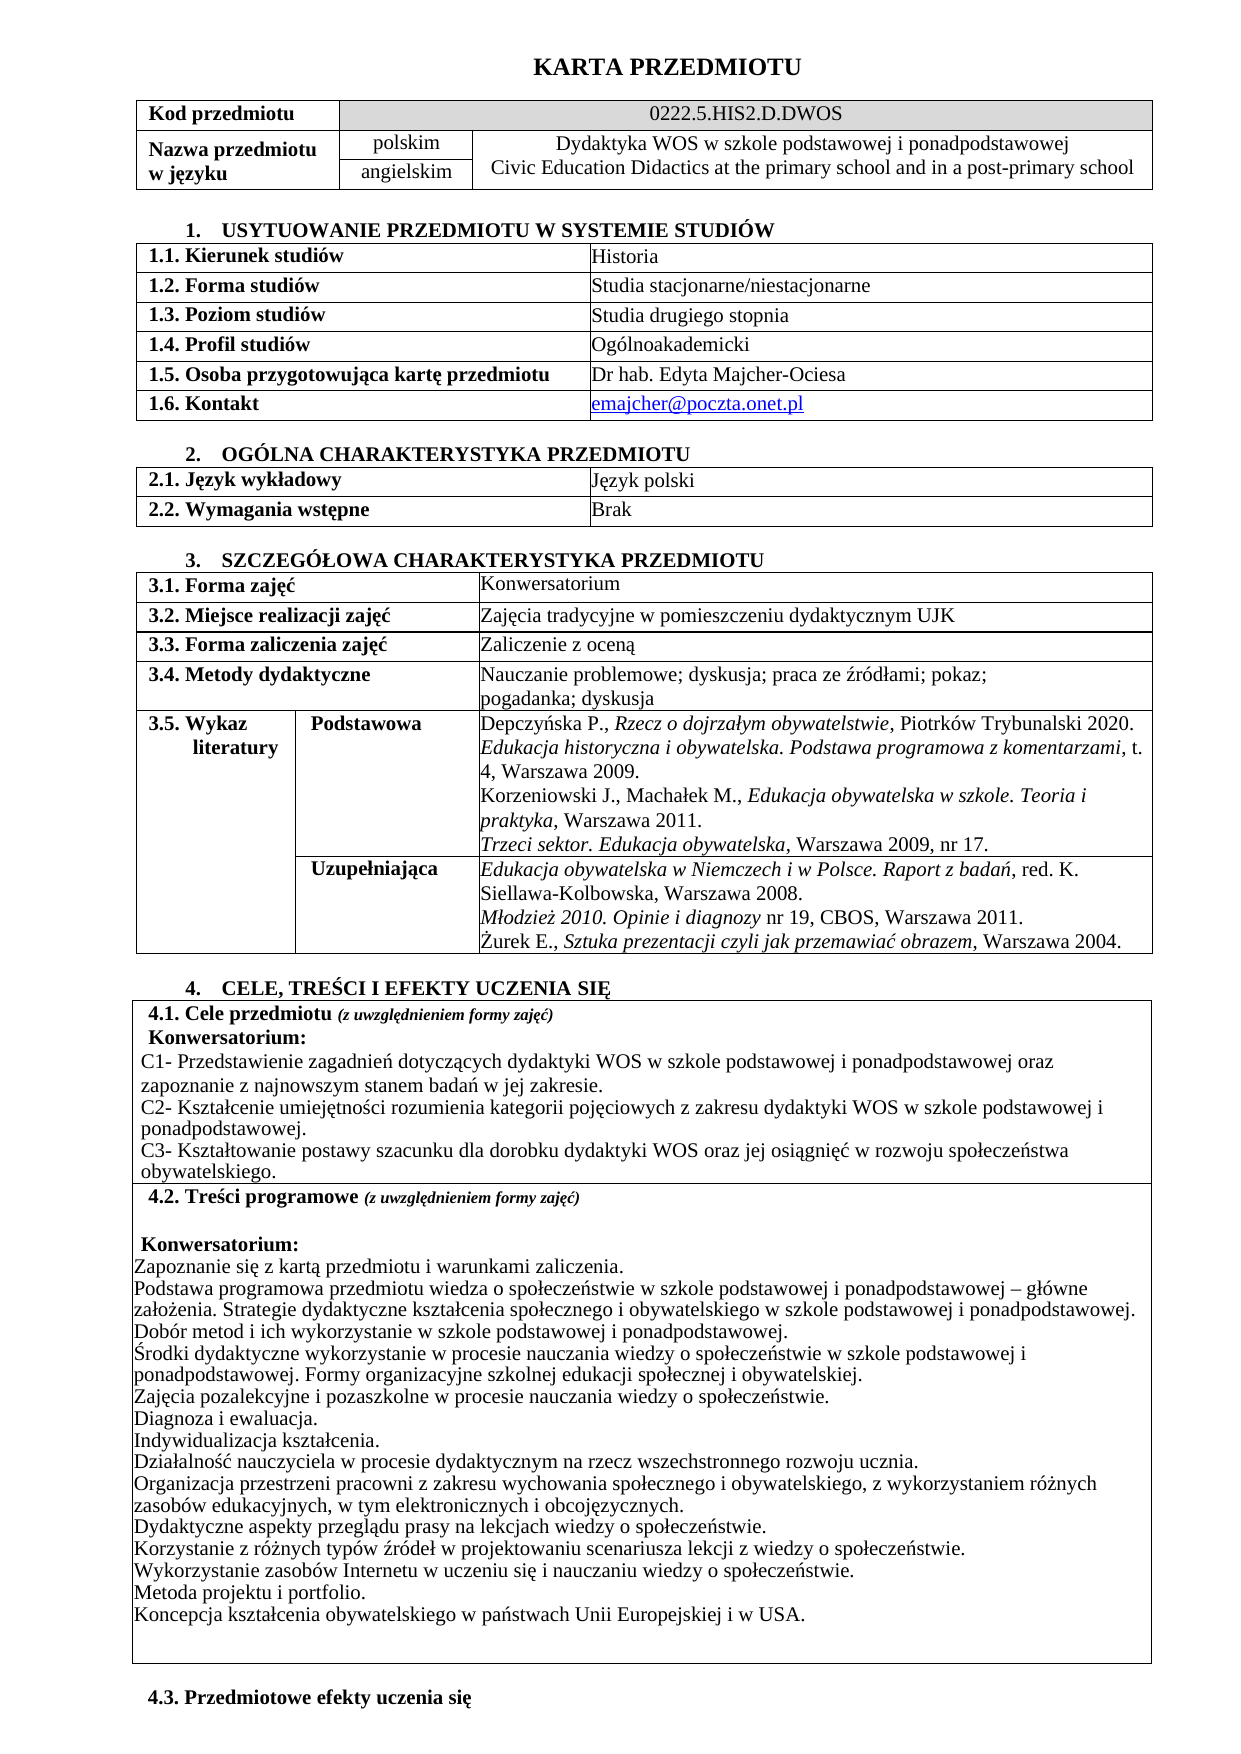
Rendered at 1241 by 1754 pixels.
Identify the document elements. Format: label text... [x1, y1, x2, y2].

table_cell Zajęcia tradycyjne w pomieszczeniu dydaktycznym UJK [480, 603, 1152, 631]
table_cell emajcher@poczta.onet.pl [591, 391, 1152, 420]
table_cell 3.3. Forma zaliczenia zajęć [137, 633, 479, 661]
table_header Konwersatorium [480, 573, 1152, 602]
list USYTUOWANIE PRZEDMIOTU W SYSTEMIE STUDIÓW [185, 218, 1171, 242]
table_header 1.1. Kierunek studiów [137, 244, 590, 272]
table_cell Brak [591, 497, 1152, 526]
list OGÓLNA CHARAKTERYSTYKA PRZEDMIOTU [185, 442, 1171, 466]
table_cell angielskim [340, 160, 472, 189]
title KARTA PRZEDMIOTU [531, 52, 804, 81]
table_cell 4.2. Treści programowe (z uwzględnieniem formy zajęć) Konwersatorium: Zapoznanie się z kartą przedmiotu i warunkami zaliczenia. Podstawa programowa przedmiotu wiedza o społeczeństwie w szkole podstawowej i ponadpodstawowej – główne założenia. Strategie dydaktyczne kształcenia społecznego i obywatelskiego w szkole podstawowej i ponadpodstawowej. Dobór metod i ich wykorzystanie w szkole podstawowej i ponadpodstawowej. Środki dydaktyczne wykorzystanie w procesie nauczania wiedzy o społeczeństwie w szkole podstawowej i ponadpodstawowej. Formy organizacyjne szkolnej edukacji społecznej i obywatelskiej. Zajęcia pozalekcyjne i pozaszkolne w procesie nauczania wiedzy o społeczeństwie. Diagnoza i ewaluacja. Indywidualizacja kształcenia. Działalność nauczyciela w procesie dydaktycznym na rzecz wszechstronnego rozwoju ucznia. Organizacja przestrzeni pracowni z zakresu wychowania społecznego i obywatelskiego, z wykorzystaniem różnych zasobów edukacyjnych, w tym elektronicznych i obcojęzycznych. Dydaktyczne aspekty przeglądu prasy na lekcjach wiedzy o społeczeństwie. Korzystanie z różnych typów źródeł w projektowaniu scenariusza lekcji z wiedzy o społeczeństwie. Wykorzystanie zasobów Internetu w uczeniu się i nauczaniu wiedzy o społeczeństwie. Metoda projektu i portfolio. Koncepcja kształcenia obywatelskiego w państwach Unii Europejskiej i w USA. [133, 1184, 1151, 1662]
table_cell 3.2. Miejsce realizacji zajęć [137, 603, 479, 631]
table_header 0222.5.HIS2.D.DWOS [340, 101, 1152, 130]
list SZCZEGÓŁOWA CHARAKTERYSTYKA PRZEDMIOTU [185, 548, 1171, 572]
table_cell polskim [340, 131, 472, 159]
table_cell Dr hab. Edyta Majcher-Ociesa [591, 362, 1152, 390]
table_cell 1.4. Profil studiów [137, 332, 590, 361]
table_cell 2.2. Wymagania wstępne [137, 497, 590, 526]
table_cell Dydaktyka WOS w szkole podstawowej i ponadpodstawowej Civic Education Didactics at the primary school and in a post-primary school [473, 131, 1152, 189]
list CELE, TREŚCI I EFEKTY UCZENIA SIĘ [185, 975, 1171, 999]
table_cell 1.6. Kontakt [137, 391, 590, 420]
table_cell Zaliczenie z oceną [480, 633, 1152, 661]
table_cell 1.3. Poziom studiów [137, 303, 590, 331]
table_cell 1.2. Forma studiów [137, 273, 590, 302]
table_cell Ogólnoakademicki [591, 332, 1152, 361]
table_cell 3.5. Wykaz literatury [137, 711, 295, 953]
table_header 3.1. Forma zajęć [137, 573, 479, 602]
table_cell Podstawowa [296, 711, 479, 856]
table_cell Depczyńska P., Rzecz o dojrzałym obywatelstwie, Piotrków Trybunalski 2020. Edukacja historyczna i obywatelska. Podstawa programowa z komentarzami, t. 4, Warszawa 2009. Korzeniowski J., Machałek M., Edukacja obywatelska w szkole. Teoria i praktyka, Warszawa 2011. Trzeci sektor. Edukacja obywatelska, Warszawa 2009, nr 17. [480, 711, 1152, 856]
table_cell Edukacja obywatelska w Niemczech i w Polsce. Raport z badań, red. K. Siellawa-Kolbowska, Warszawa 2008. Młodzież 2010. Opinie i diagnozy nr 19, CBOS, Warszawa 2011. Żurek E., Sztuka prezentacji czyli jak przemawiać obrazem, Warszawa 2004. [480, 857, 1152, 953]
table_cell Nauczanie problemowe; dyskusja; praca ze źródłami; pokaz; pogadanka; dyskusja [480, 662, 1152, 710]
table_cell Nazwa przedmiotu w języku [137, 131, 339, 189]
table_header 4.1. Cele przedmiotu (z uwzględnieniem formy zajęć) Konwersatorium: C1- Przedstawienie zagadnień dotyczących dydaktyki WOS w szkole podstawowej i ponadpodstawowej oraz zapoznanie z najnowszym stanem badań w jej zakresie. C2- Kształcenie umiejętności rozumienia kategorii pojęciowych z zakresu dydaktyki WOS w szkole podstawowej i ponadpodstawowej. C3- Kształtowanie postawy szacunku dla dorobku dydaktyki WOS oraz jej osiągnięć w rozwoju społeczeństwa obywatelskiego. [133, 1001, 1151, 1183]
table_cell 1.5. Osoba przygotowująca kartę przedmiotu [137, 362, 590, 390]
table_cell Studia stacjonarne/niestacjonarne [591, 273, 1152, 302]
table_cell Studia drugiego stopnia [591, 303, 1152, 331]
table_header 2.1. Język wykładowy [137, 468, 590, 496]
table_header Historia [591, 244, 1152, 272]
table_header Język polski [591, 468, 1152, 496]
table_cell Uzupełniająca [296, 857, 479, 953]
table_cell 3.4. Metody dydaktyczne [137, 662, 479, 710]
table_header Kod przedmiotu [137, 101, 339, 130]
text 4.3. Przedmiotowe efekty uczenia się [148, 1685, 1171, 1709]
